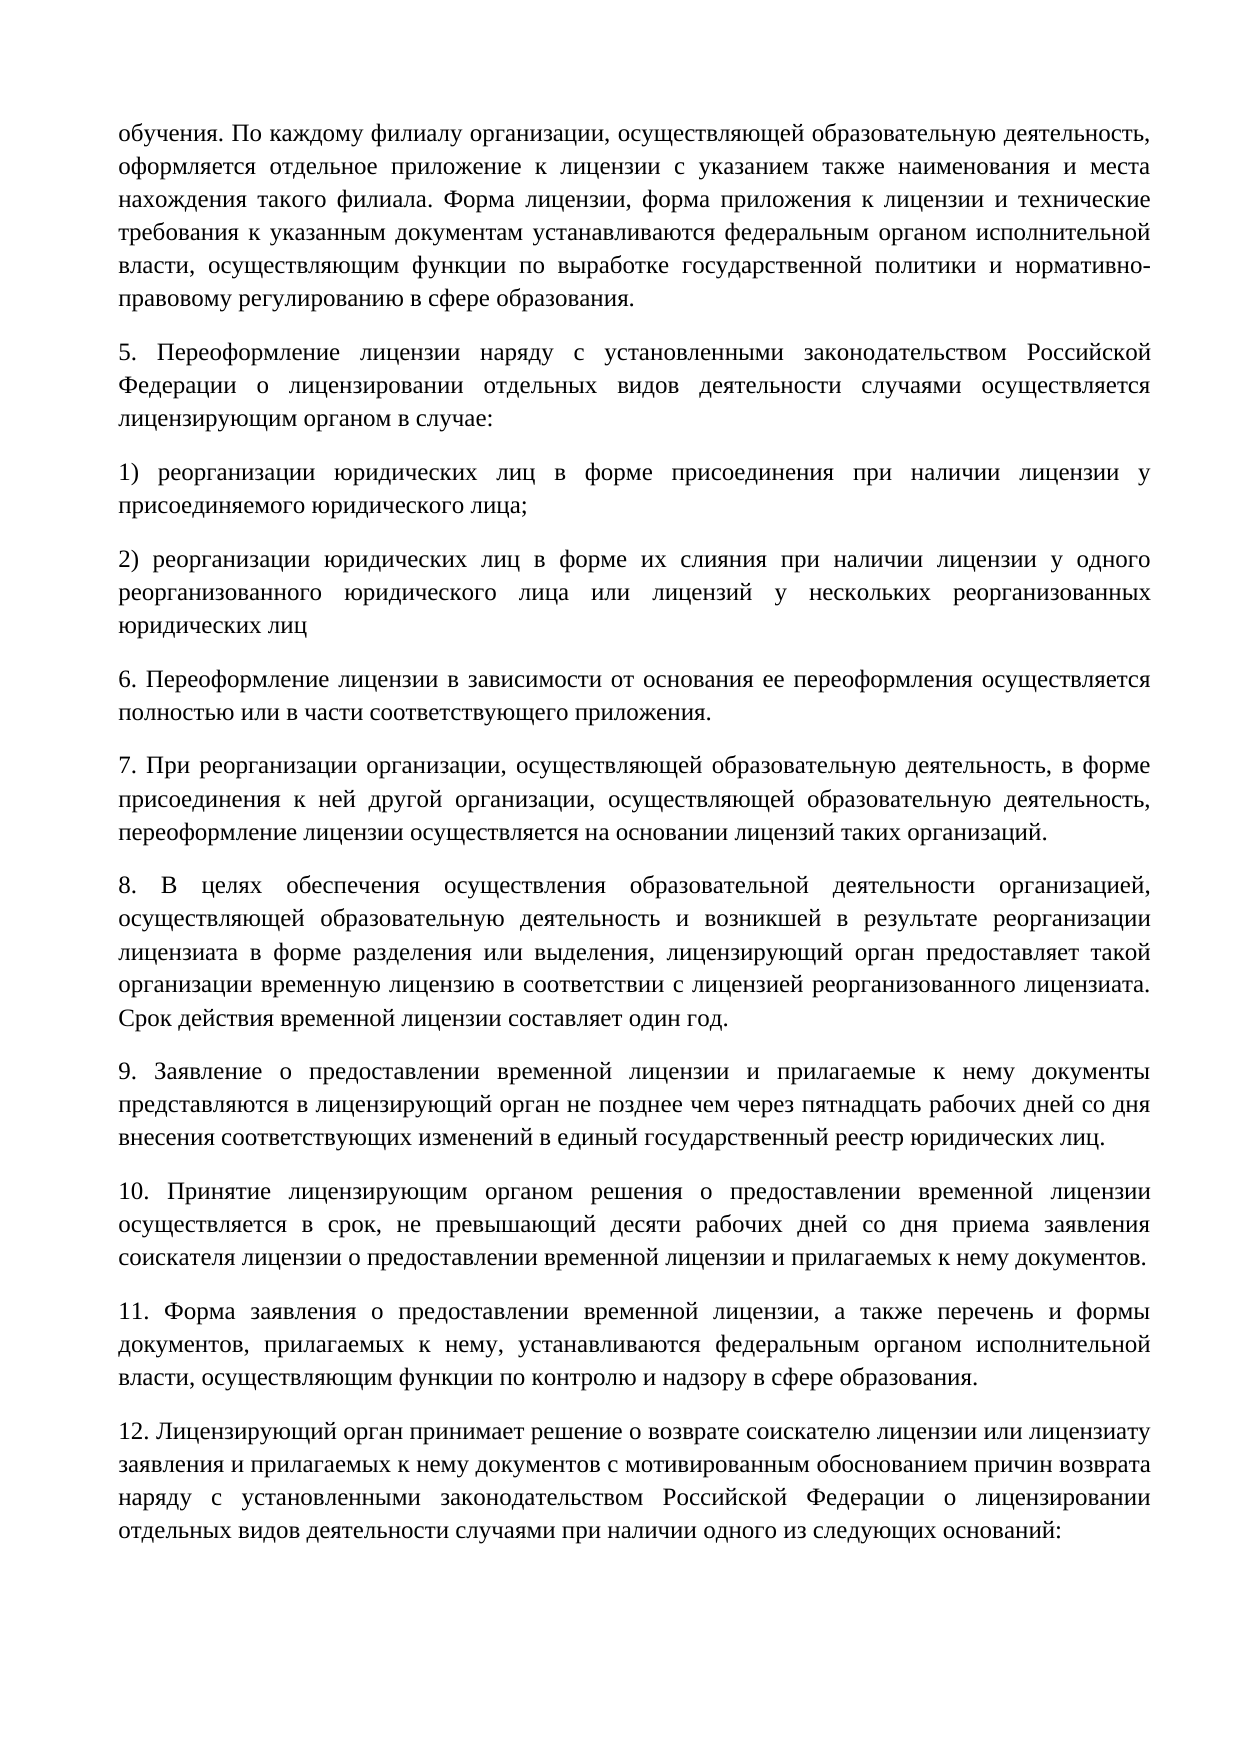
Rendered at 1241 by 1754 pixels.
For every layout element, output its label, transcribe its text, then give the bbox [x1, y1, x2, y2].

text 11. Форма заявления о предоставлении временной лицензии, а также перечень и формы документов, прилагаемых к нему, устанавливаются федеральным органом исполнительной власти, осуществляющим функции по контролю и надзору в сфере образования. [118, 1296, 1152, 1391]
text 10. Принятие лицензирующим органом решения о предоставлении временной лицензии осуществляется в срок, не превышающий десяти рабочих дней со дня приема заявления соискателя лицензии о предоставлении временной лицензии и прилагаемых к нему документов. [118, 1176, 1152, 1271]
text 7. При реорганизации организации, осуществляющей образовательную деятельность, в форме присоединения к ней другой организации, осуществляющей образовательную деятельность, переоформление лицензии осуществляется на основании лицензий таких организаций. [118, 751, 1152, 845]
text 1) реорганизации юридических лиц в форме присоединения при наличии лицензии у присоединяемого юридического лица; [118, 457, 1152, 519]
text 5. Переоформление лицензии наряду с установленными законодательством Российской Федерации о лицензировании отдельных видов деятельности случаями осуществляется лицензирующим органом в случае: [118, 337, 1152, 432]
text 9. Заявление о предоставлении временной лицензии и прилагаемые к нему документы представляются в лицензирующий орган не позднее чем через пятнадцать рабочих дней со дня внесения соответствующих изменений в единый государственный реестр юридических лиц. [118, 1056, 1152, 1151]
text 6. Переоформление лицензии в зависимости от основания ее переоформления осуществляется полностью или в части соответствующего приложения. [118, 664, 1152, 726]
text 2) реорганизации юридических лиц в форме их слияния при наличии лицензии у одного реорганизованного юридического лица или лицензий у нескольких реорганизованных юридических лиц [118, 544, 1152, 639]
text 12. Лицензирующий орган принимает решение о возврате соискателю лицензии или лицензиату заявления и прилагаемых к нему документов с мотивированным обоснованием причин возврата наряду с установленными законодательством Российской Федерации о лицензировании отдельных видов деятельности случаями при наличии одного из следующих оснований: [118, 1416, 1152, 1544]
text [118, 118, 1152, 312]
text 8. В целях обеспечения осуществления образовательной деятельности организацией, осуществляющей образовательную деятельность и возникшей в результате реорганизации лицензиата в форме разделения или выделения, лицензирующий орган предоставляет такой организации временную лицензию в соответствии с лицензией реорганизованного лицензиата. Срок действия временной лицензии составляет один год. [118, 871, 1152, 1031]
